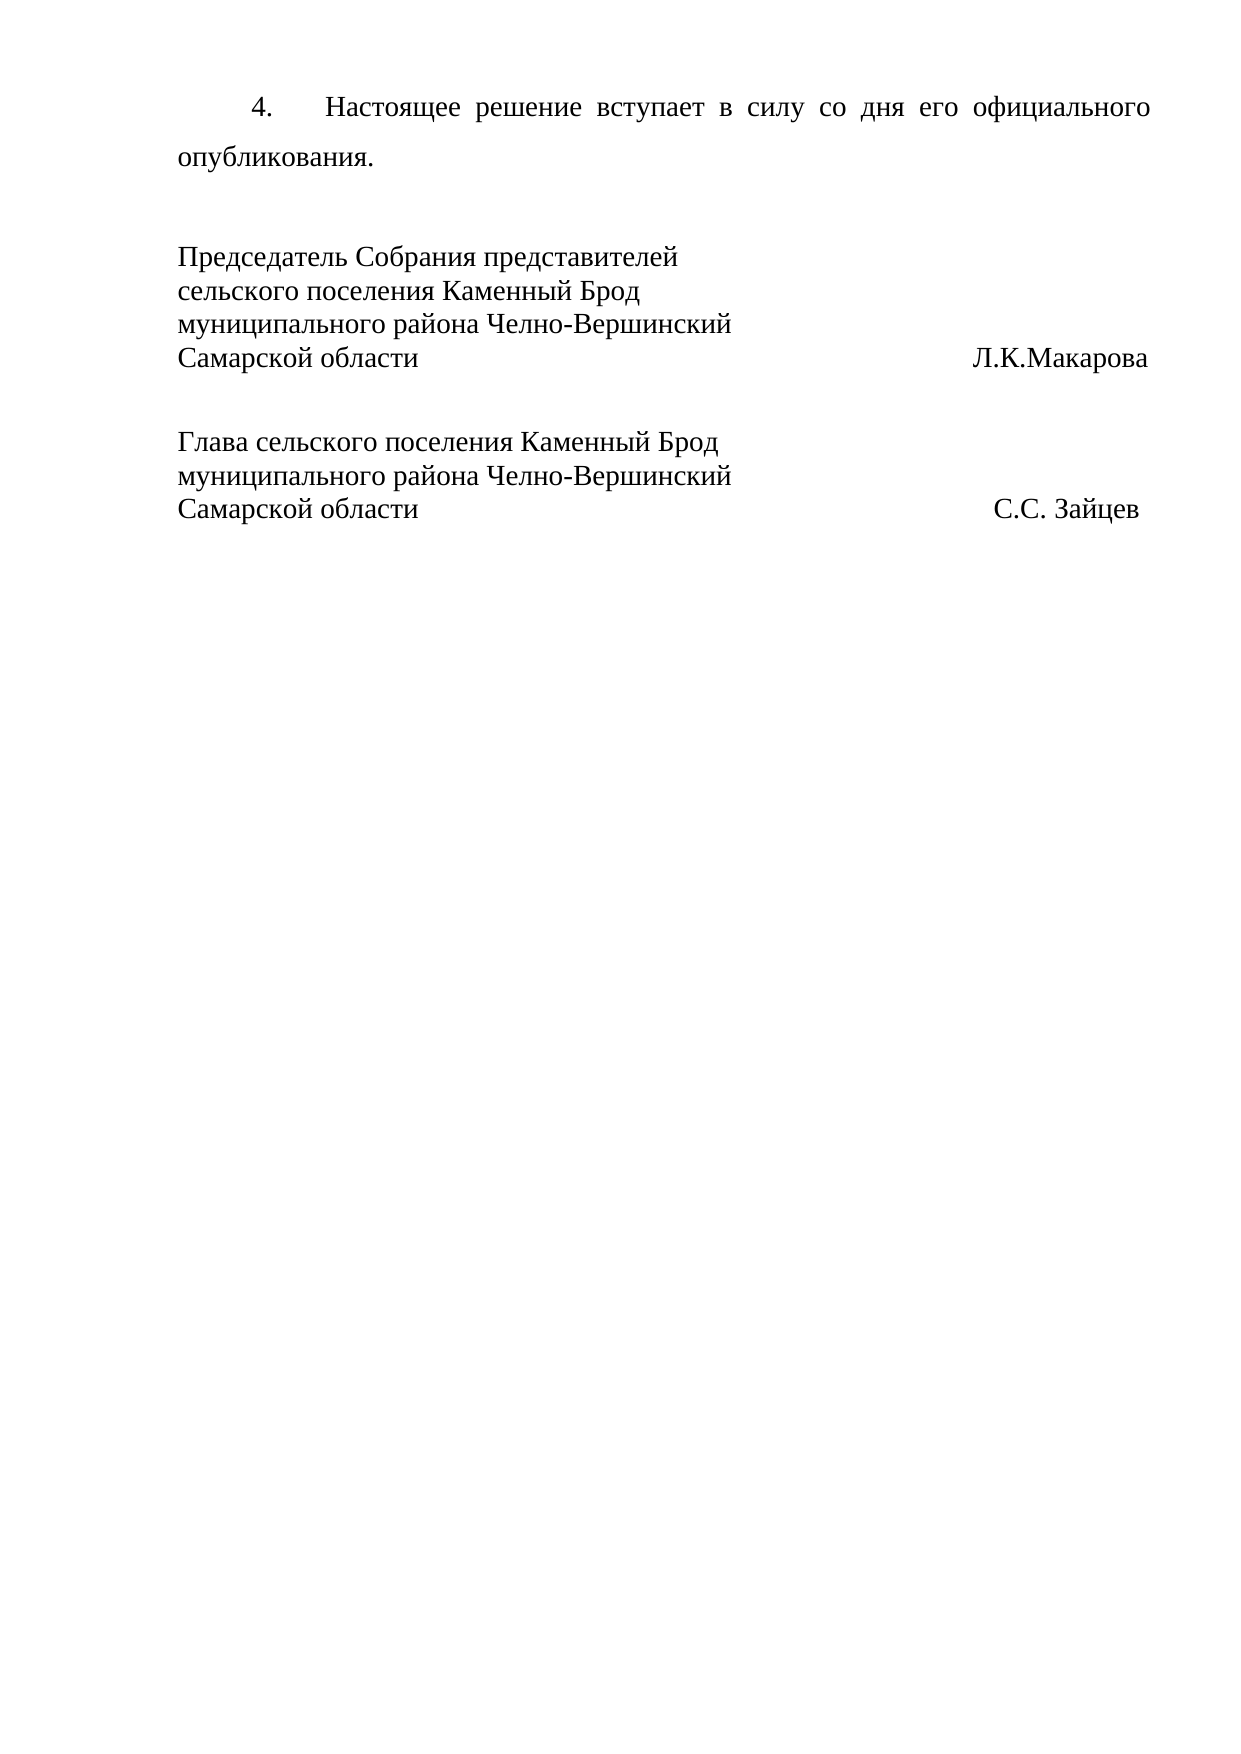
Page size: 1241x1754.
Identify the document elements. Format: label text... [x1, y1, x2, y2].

text Самарской области Л.К.Макарова [177, 340, 1152, 374]
text муниципального района Челно-Вершинский [177, 307, 1152, 340]
text Самарской области С.С. Зайцев [177, 491, 1152, 525]
list Настоящее решение вступает в силу со дня его официального опубликования. [177, 89, 1152, 172]
text муниципального района Челно-Вершинский [177, 458, 1152, 491]
text Председатель Собрания представителей [177, 239, 1152, 273]
text Глава сельского поселения Каменный Брод [177, 424, 1152, 458]
text сельского поселения Каменный Брод [177, 273, 1152, 307]
